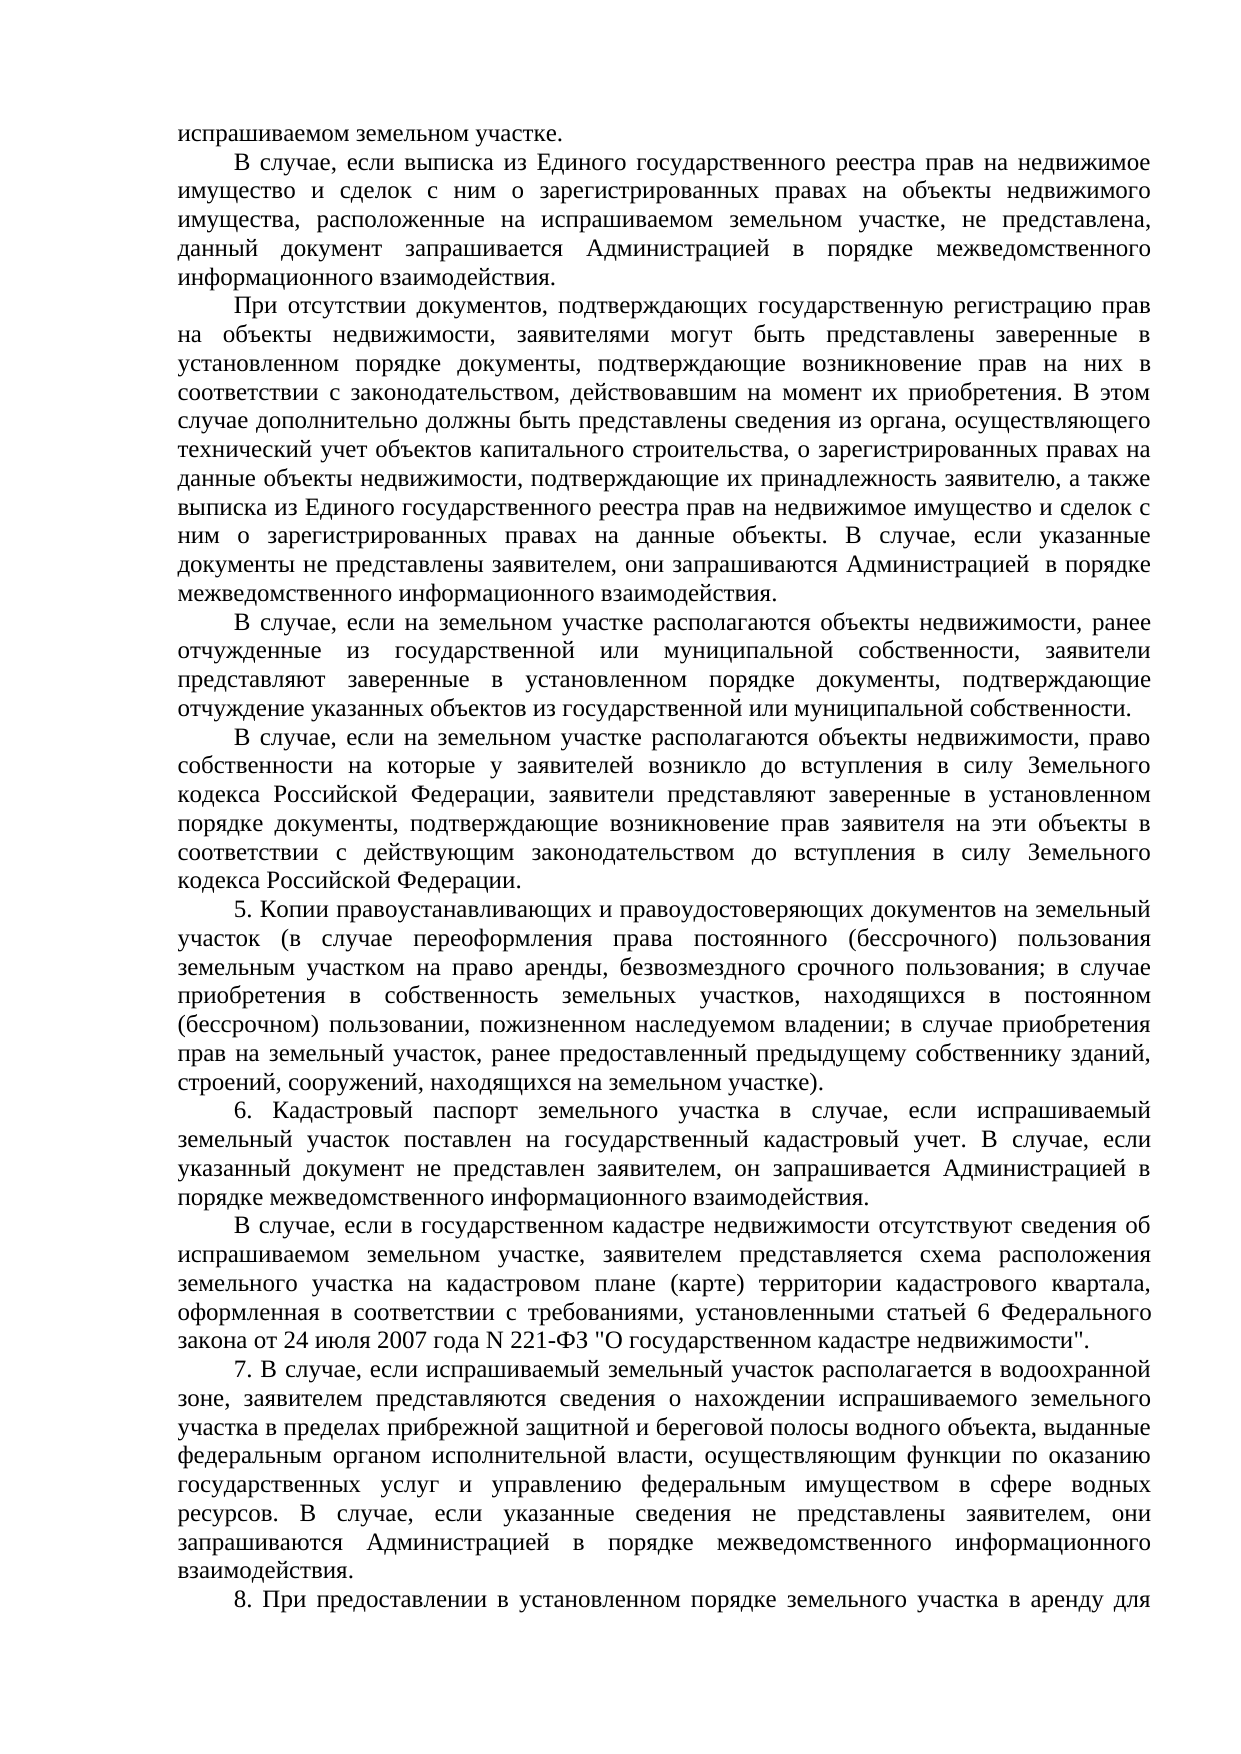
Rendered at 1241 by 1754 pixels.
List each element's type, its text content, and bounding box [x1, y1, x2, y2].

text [177, 1584, 1152, 1613]
text В случае, если выписка из Единого государственного реестра прав на недвижимое имущество и сделок с ним о зарегистрированных правах на объекты недвижимого имущества, расположенные на испрашиваемом земельном участке, не представлена, данный документ запрашивается Администрацией в порядке межведомственного информационного взаимодействия. [177, 147, 1152, 291]
text 7. В случае, если испрашиваемый земельный участок располагается в водоохранной зоне, заявителем представляются сведения о нахождении испрашиваемого земельного участка в пределах прибрежной защитной и береговой полосы водного объекта, выданные федеральным органом исполнительной власти, осуществляющим функции по оказанию государственных услуг и управлению федеральным имуществом в сфере водных ресурсов. В случае, если указанные сведения не представлены заявителем, они запрашиваются Администрацией в порядке межведомственного информационного взаимодействия. [177, 1354, 1152, 1584]
text При отсутствии документов, подтверждающих государственную регистрацию прав на объекты недвижимости, заявителями могут быть представлены заверенные в установленном порядке документы, подтверждающие возникновение прав на них в соответствии с законодательством, действовавшим на момент их приобретения. В этом случае дополнительно должны быть представлены сведения из органа, осуществляющего технический учет объектов капитального строительства, о зарегистрированных правах на данные объекты недвижимости, подтверждающие их принадлежность заявителю, а также выписка из Единого государственного реестра прав на недвижимое имущество и сделок с ним о зарегистрированных правах на данные объекты. В случае, если указанные документы не представлены заявителем, они запрашиваются Администрацией в порядке межведомственного информационного взаимодействия. [177, 291, 1152, 607]
text В случае, если в государственном кадастре недвижимости отсутствуют сведения об испрашиваемом земельном участке, заявителем представляется схема расположения земельного участка на кадастровом плане (карте) территории кадастрового квартала, оформленная в соответствии с требованиями, установленными статьей 6 Федерального закона от 24 июля 2007 года N 221-ФЗ "О государственном кадастре недвижимости". [177, 1211, 1152, 1354]
text 5. Копии правоустанавливающих и правоудостоверяющих документов на земельный участок (в случае переоформления права постоянного (бессрочного) пользования земельным участком на право аренды, безвозмездного срочного пользования; в случае приобретения в собственность земельных участков, находящихся в постоянном (бессрочном) пользовании, пожизненном наследуемом владении; в случае приобретения прав на земельный участок, ранее предоставленный предыдущему собственнику зданий, строений, сооружений, находящихся на земельном участке). [177, 894, 1152, 1096]
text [177, 118, 1152, 147]
text 6. Кадастровый паспорт земельного участка в случае, если испрашиваемый земельный участок поставлен на государственный кадастровый учет. В случае, если указанный документ не представлен заявителем, он запрашивается Администрацией в порядке межведомственного информационного взаимодействия. [177, 1096, 1152, 1211]
text В случае, если на земельном участке располагаются объекты недвижимости, ранее отчужденные из государственной или муниципальной собственности, заявители представляют заверенные в установленном порядке документы, подтверждающие отчуждение указанных объектов из государственной или муниципальной собственности. [177, 607, 1152, 722]
text В случае, если на земельном участке располагаются объекты недвижимости, право собственности на которые у заявителей возникло до вступления в силу Земельного кодекса Российской Федерации, заявители представляют заверенные в установленном порядке документы, подтверждающие возникновение прав заявителя на эти объекты в соответствии с действующим законодательством до вступления в силу Земельного кодекса Российской Федерации. [177, 722, 1152, 894]
